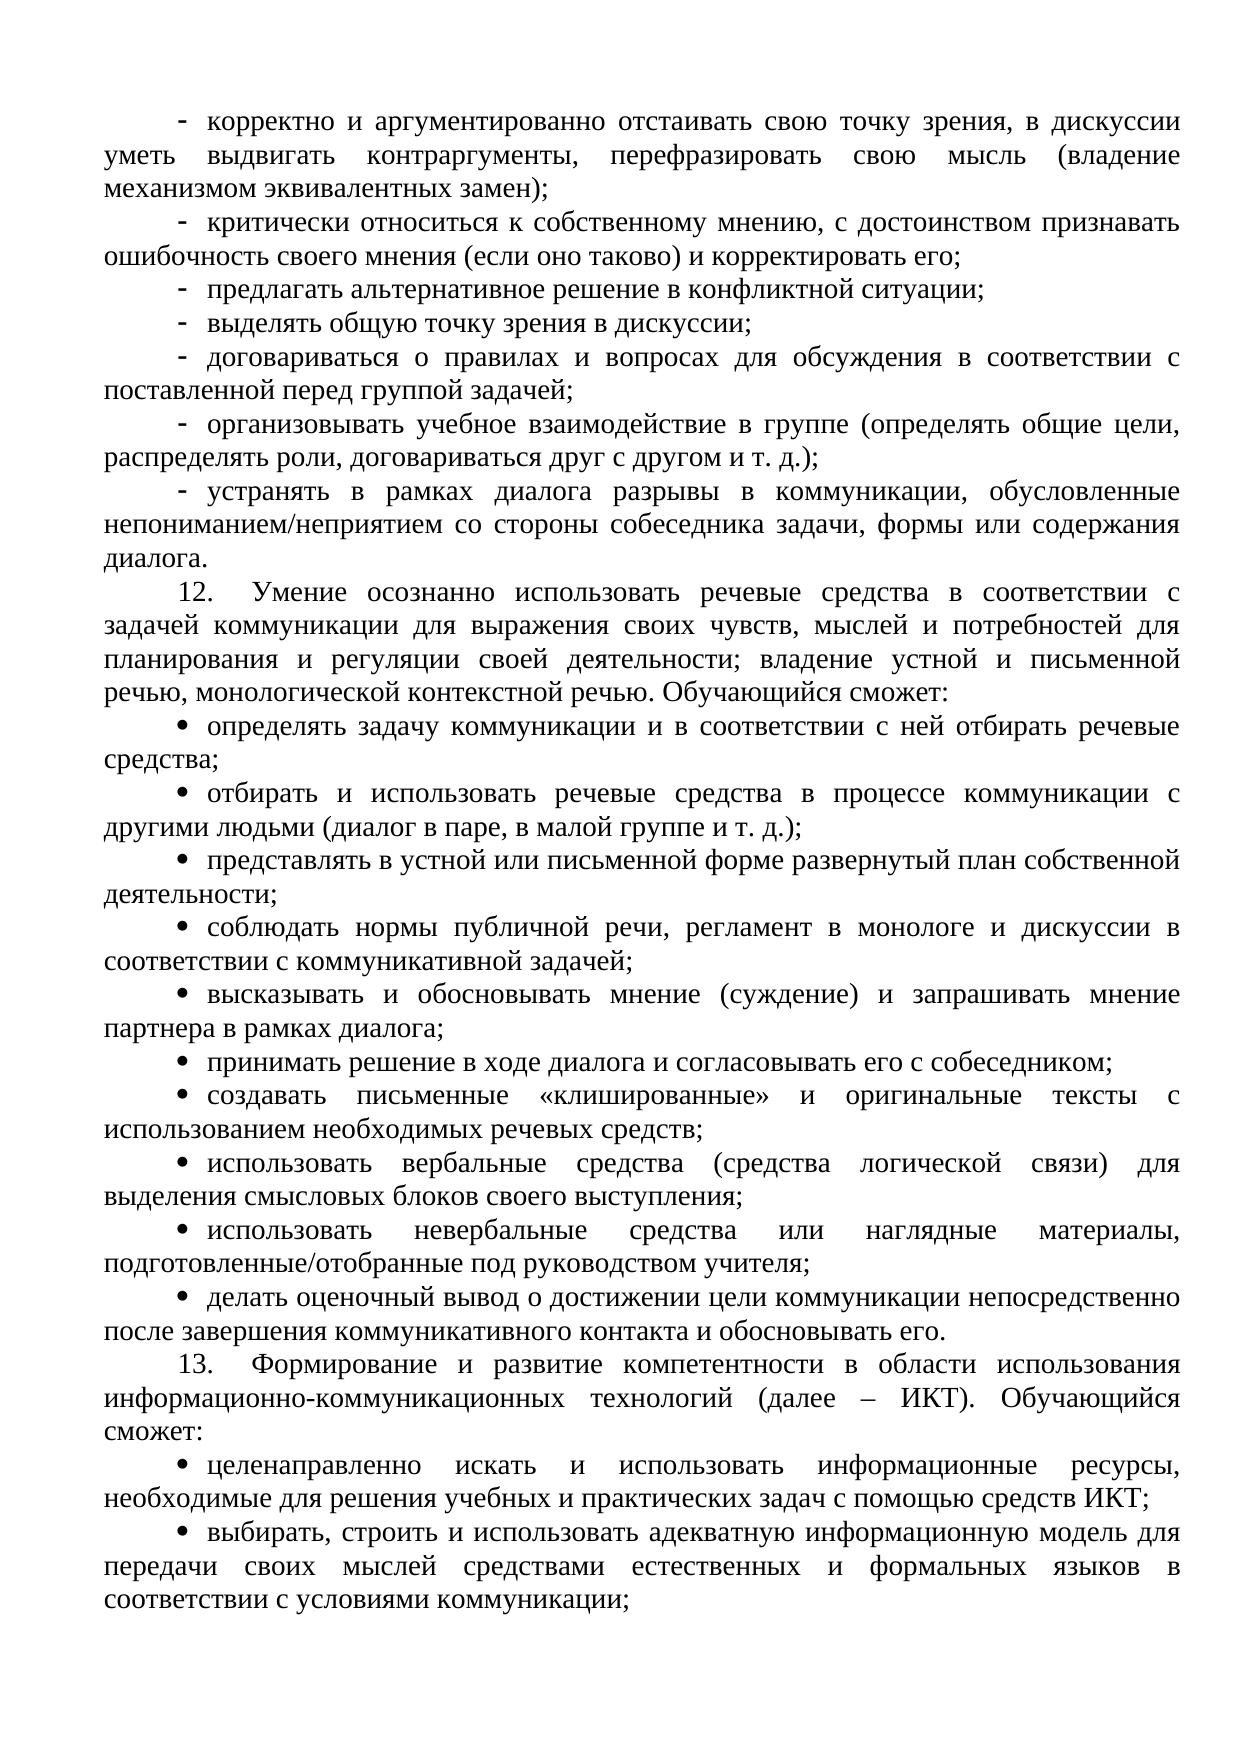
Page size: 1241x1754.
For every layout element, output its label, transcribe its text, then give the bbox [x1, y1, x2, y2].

list Умение осознанно использовать речевые средства в соответствии с задачей коммуникации для выражения своих чувств, мыслей и потребностей для планирования и регуляции своей деятельности; владение устной и письменной речью, монологической контекстной речью. Обучающийся сможет: [103, 574, 1181, 708]
list Формирование и развитие компетентности в области использования информационно-коммуникационных технологий (далее – ИКТ). Обучающийся сможет: [103, 1346, 1181, 1447]
list использовать невербальные средства или наглядные материалы, подготовленные/отобранные под руководством учителя; [103, 1212, 1181, 1279]
list организовывать учебное взаимодействие в группе (определять общие цели, распределять роли, договариваться друг с другом и т. д.); [103, 406, 1181, 473]
list высказывать и обосновывать мнение (суждение) и запрашивать мнение партнера в рамках диалога; [103, 977, 1181, 1044]
list отбирать и использовать речевые средства в процессе коммуникации с другими людьми (диалог в паре, в малой группе и т. д.); [103, 775, 1181, 842]
list устранять в рамках диалога разрывы в коммуникации, обусловленные непониманием/неприятием со стороны собеседника задачи, формы или содержания диалога. [103, 473, 1181, 574]
list создавать письменные «клишированные» и оригинальные тексты с использованием необходимых речевых средств; [103, 1077, 1181, 1145]
list представлять в устной или письменной форме развернутый план собственной деятельности; [103, 842, 1181, 909]
list целенаправленно искать и использовать информационные ресурсы, необходимые для решения учебных и практических задач с помощью средств ИКТ; [103, 1447, 1181, 1514]
list принимать решение в ходе диалога и согласовывать его с собеседником; [103, 1044, 1181, 1077]
list использовать вербальные средства (средства логической связи) для выделения смысловых блоков своего выступления; [103, 1145, 1181, 1212]
list выбирать, строить и использовать адекватную информационную модель для передачи своих мыслей средствами естественных и формальных языков в соответствии с условиями коммуникации; [103, 1514, 1181, 1615]
list договариваться о правилах и вопросах для обсуждения в соответствии с поставленной перед группой задачей; [103, 339, 1181, 406]
list предлагать альтернативное решение в конфликтной ситуации; [103, 271, 1181, 305]
list корректно и аргументированно отстаивать свою точку зрения, в дискуссии уметь выдвигать контраргументы, перефразировать свою мысль (владение механизмом эквивалентных замен); [103, 103, 1181, 204]
list выделять общую точку зрения в дискуссии; [103, 305, 1181, 339]
list критически относиться к собственному мнению, с достоинством признавать ошибочность своего мнения (если оно таково) и корректировать его; [103, 204, 1181, 271]
list соблюдать нормы публичной речи, регламент в монологе и дискуссии в соответствии с коммуникативной задачей; [103, 909, 1181, 977]
list делать оценочный вывод о достижении цели коммуникации непосредственно после завершения коммуникативного контакта и обосновывать его. [103, 1279, 1181, 1346]
list определять задачу коммуникации и в соответствии с ней отбирать речевые средства; [103, 708, 1181, 775]
